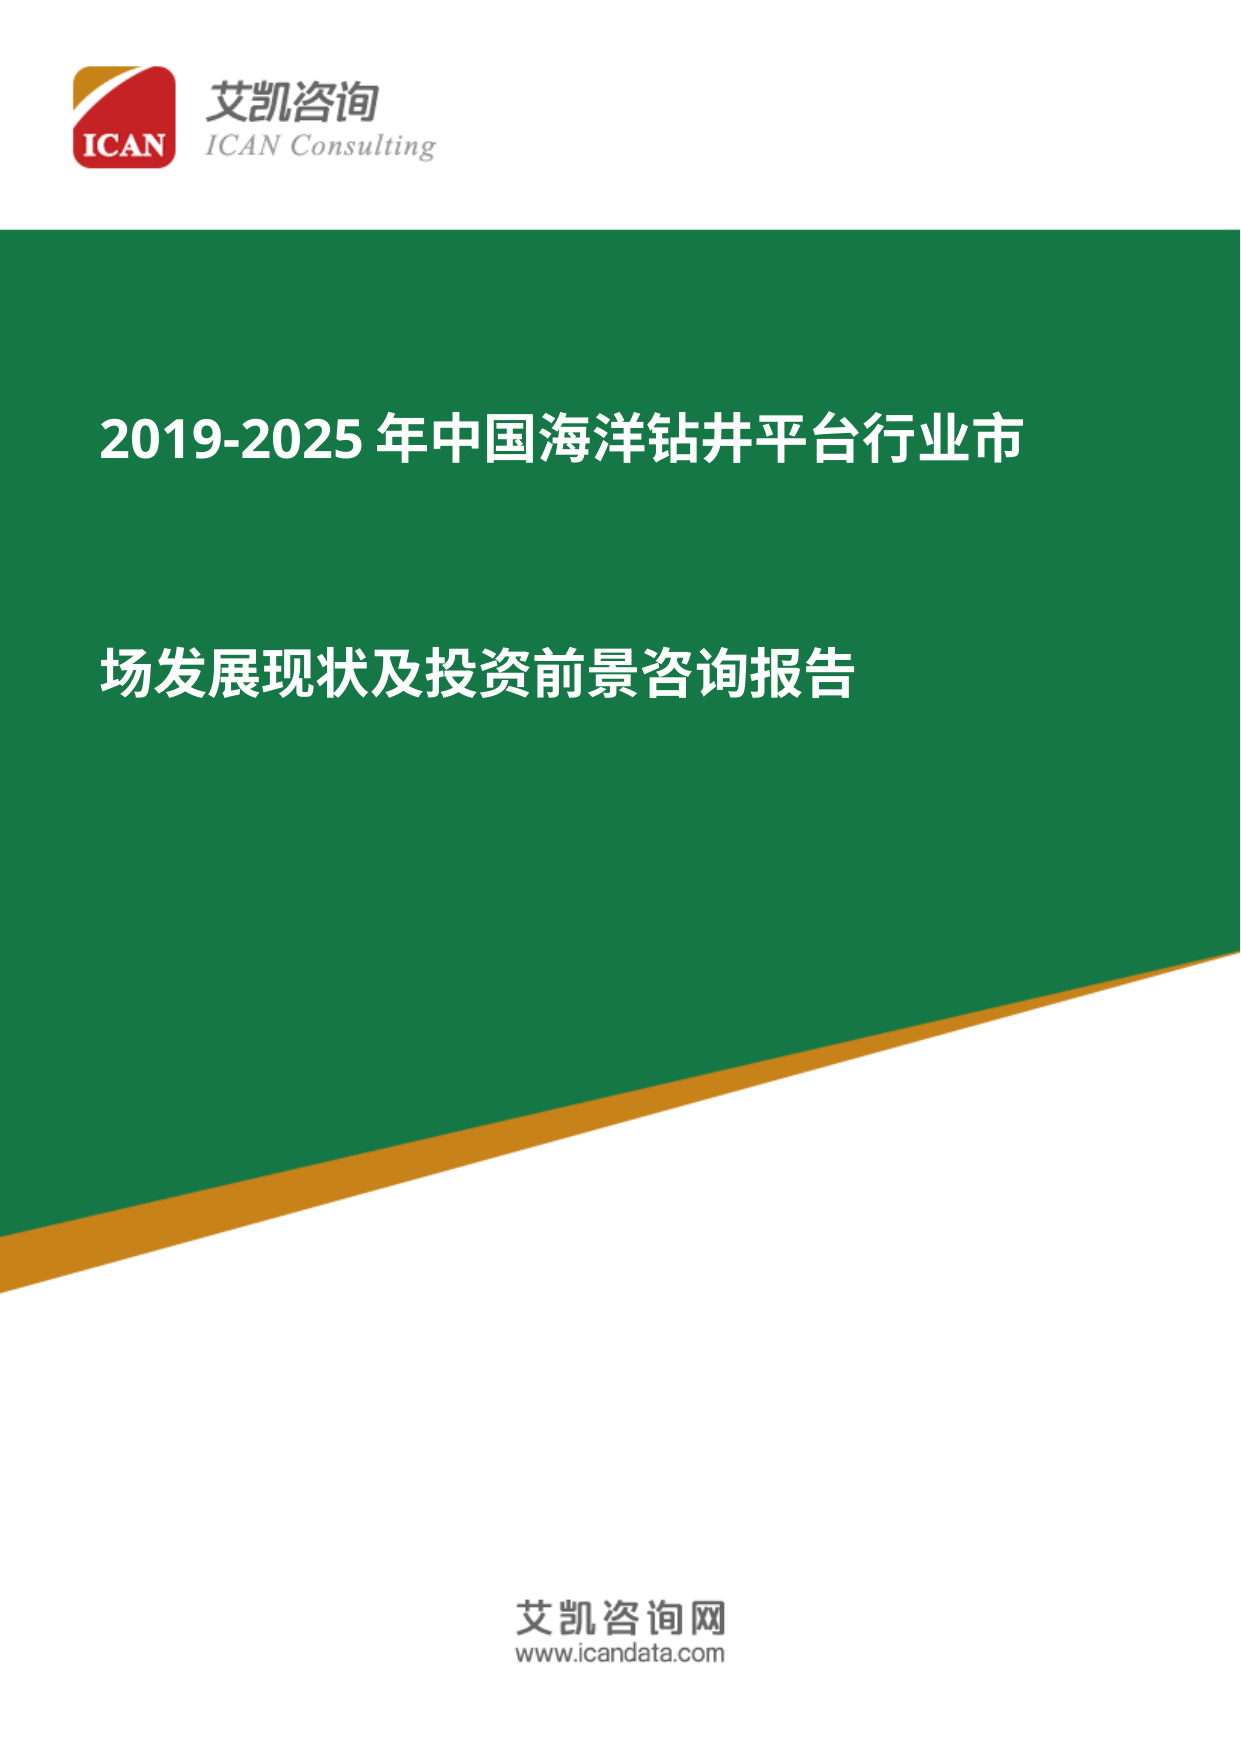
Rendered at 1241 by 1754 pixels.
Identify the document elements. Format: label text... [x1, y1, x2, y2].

subtitle 2019-2025年中国海洋钻井平台行业市场发展现状及投资前景咨询报告 [99, 386, 1053, 718]
picture [0, 5, 1241, 1754]
